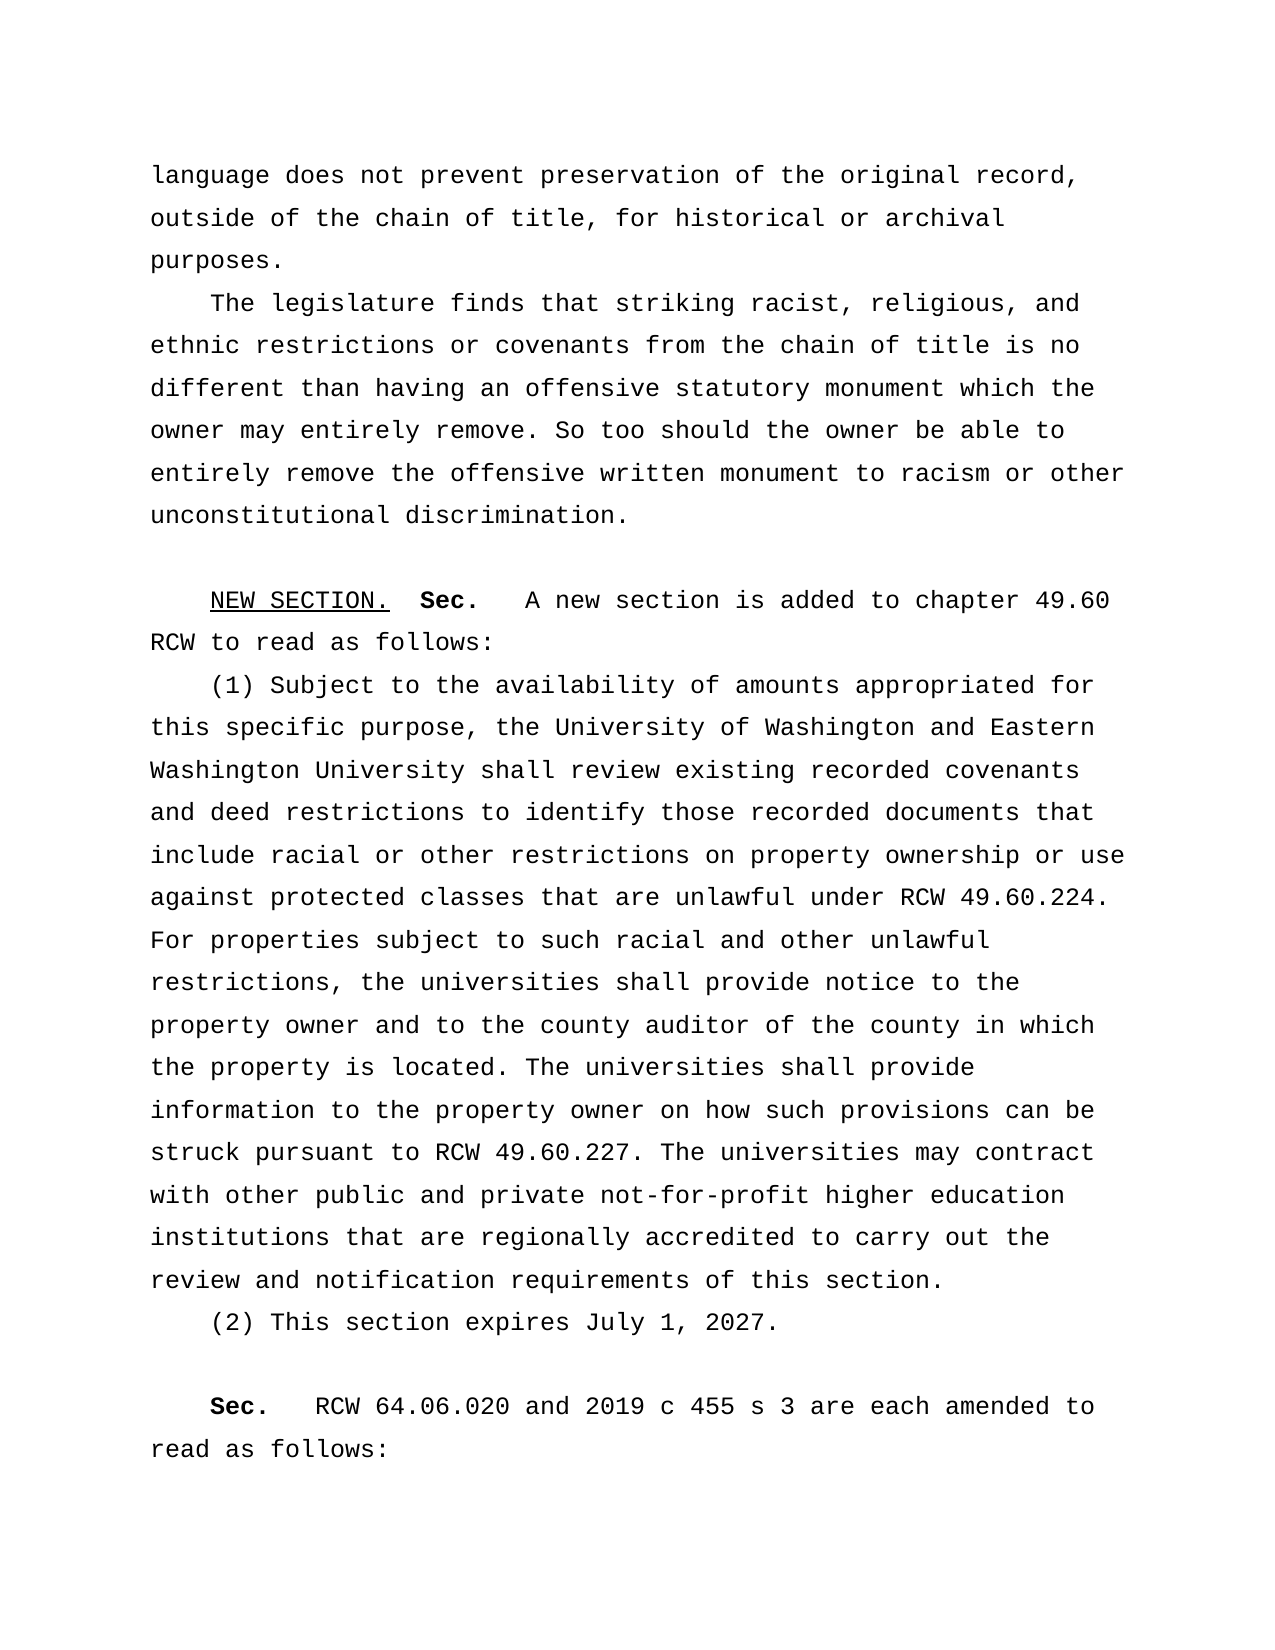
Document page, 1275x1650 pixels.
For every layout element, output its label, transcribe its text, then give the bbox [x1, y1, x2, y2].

text NEW SECTION. Sec. A new section is added to chapter 49.60 RCW to read as follows: [150, 574, 1125, 659]
text (1) Subject to the availability of amounts appropriated for this specific purpose, the University of Washington and Eastern Washington University shall review existing recorded covenants and deed restrictions to identify those recorded documents that include racial or other restrictions on property ownership or use against protected classes that are unlawful under RCW 49.60.224. For properties subject to such racial and other unlawful restrictions, the universities shall provide notice to the property owner and to the county auditor of the county in which the property is located. The universities shall provide information to the property owner on how such provisions can be struck pursuant to RCW 49.60.227. The universities may contract with other public and private not-for-profit higher education institutions that are regionally accredited to carry out the review and notification requirements of this section. [150, 659, 1125, 1297]
text The legislature finds that striking racist, religious, and ethnic restrictions or covenants from the chain of title is no different than having an offensive statutory monument which the owner may entirely remove. So too should the owner be able to entirely remove the offensive written monument to racism or other unconstitutional discrimination. [150, 277, 1125, 532]
text (2) This section expires July 1, 2027. [150, 1297, 1125, 1339]
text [150, 150, 1125, 277]
text Sec. RCW 64.06.020 and 2019 c 455 s 3 are each amended to read as follows: [150, 1381, 1125, 1466]
